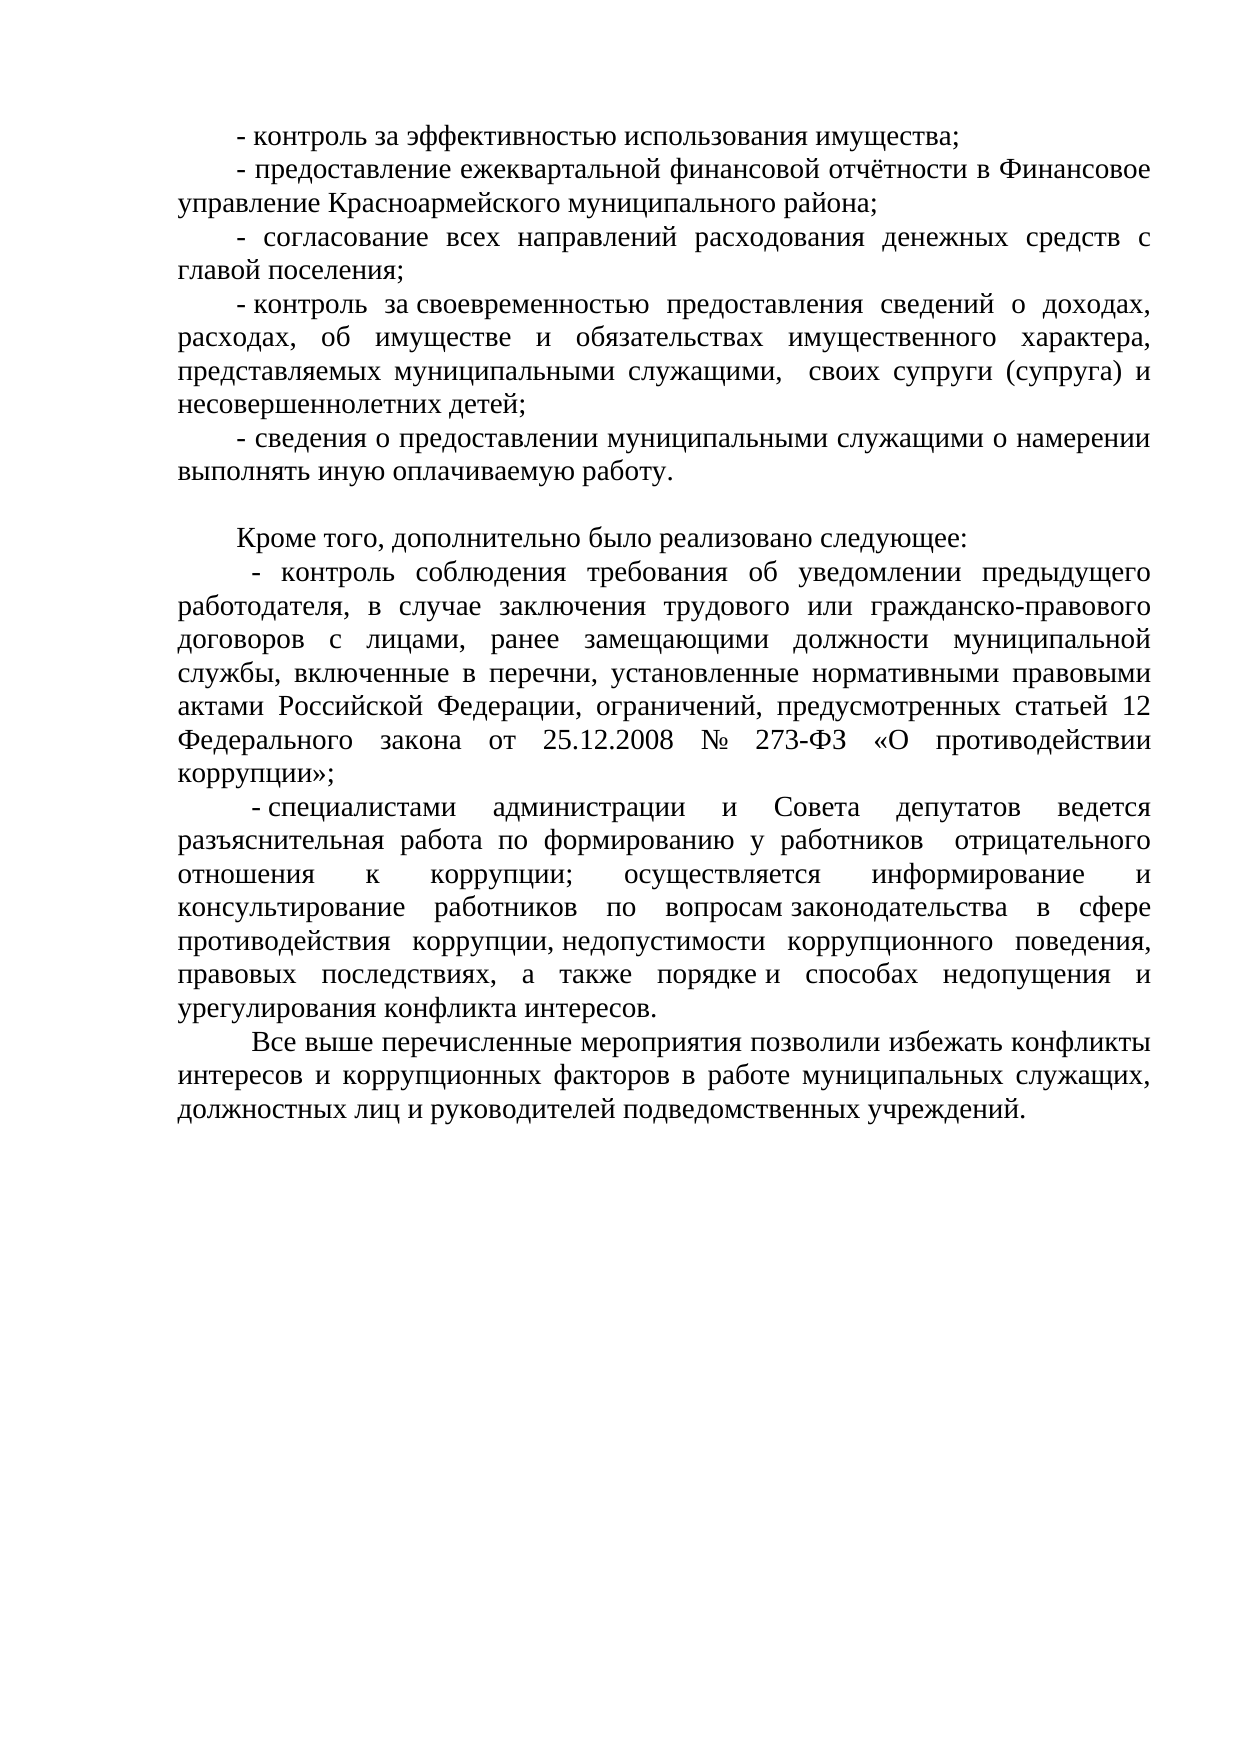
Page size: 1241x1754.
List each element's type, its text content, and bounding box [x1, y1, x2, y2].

text - согласование всех направлений расходования денежных средств с главой поселения; [177, 219, 1152, 286]
text - специалистами администрации и Совета депутатов ведется разъяснительная работа по формированию у работников отрицательного отношения к коррупции; осуществляется информирование и консультирование работников по вопросам законодательства в сфере противодействия коррупции, недопустимости коррупционного поведения, правовых последствиях, а также порядке и способах недопущения и урегулирования конфликта интересов. [177, 789, 1152, 1024]
text - контроль за эффективностью использования имущества; [177, 118, 1152, 152]
text Кроме того, дополнительно было реализовано следующее: [177, 521, 1152, 554]
text - сведения о предоставлении муниципальными служащими о намерении выполнять иную оплачиваемую работу. [177, 420, 1152, 487]
text - контроль соблюдения требования об уведомлении предыдущего работодателя, в случае заключения трудового или гражданско-правового договоров с лицами, ранее замещающими должности муниципальной службы, включенные в перечни, установленные нормативными правовыми актами Российской Федерации, ограничений, предусмотренных статьей 12 Федерального закона от 25.12.2008 № 273-ФЗ «О противодействии коррупции»; [177, 554, 1152, 789]
text - контроль за своевременностью предоставления сведений о доходах, расходах, об имуществе и обязательствах имущественного характера, представляемых муниципальными служащими, своих супруги (супруга) и несовершеннолетних детей; [177, 286, 1152, 420]
text Все выше перечисленные мероприятия позволили избежать конфликты интересов и коррупционных факторов в работе муниципальных служащих, должностных лиц и руководителей подведомственных учреждений. [177, 1024, 1152, 1124]
text - предоставление ежеквартальной финансовой отчётности в Финансовое управление Красноармейского муниципального района; [177, 152, 1152, 219]
